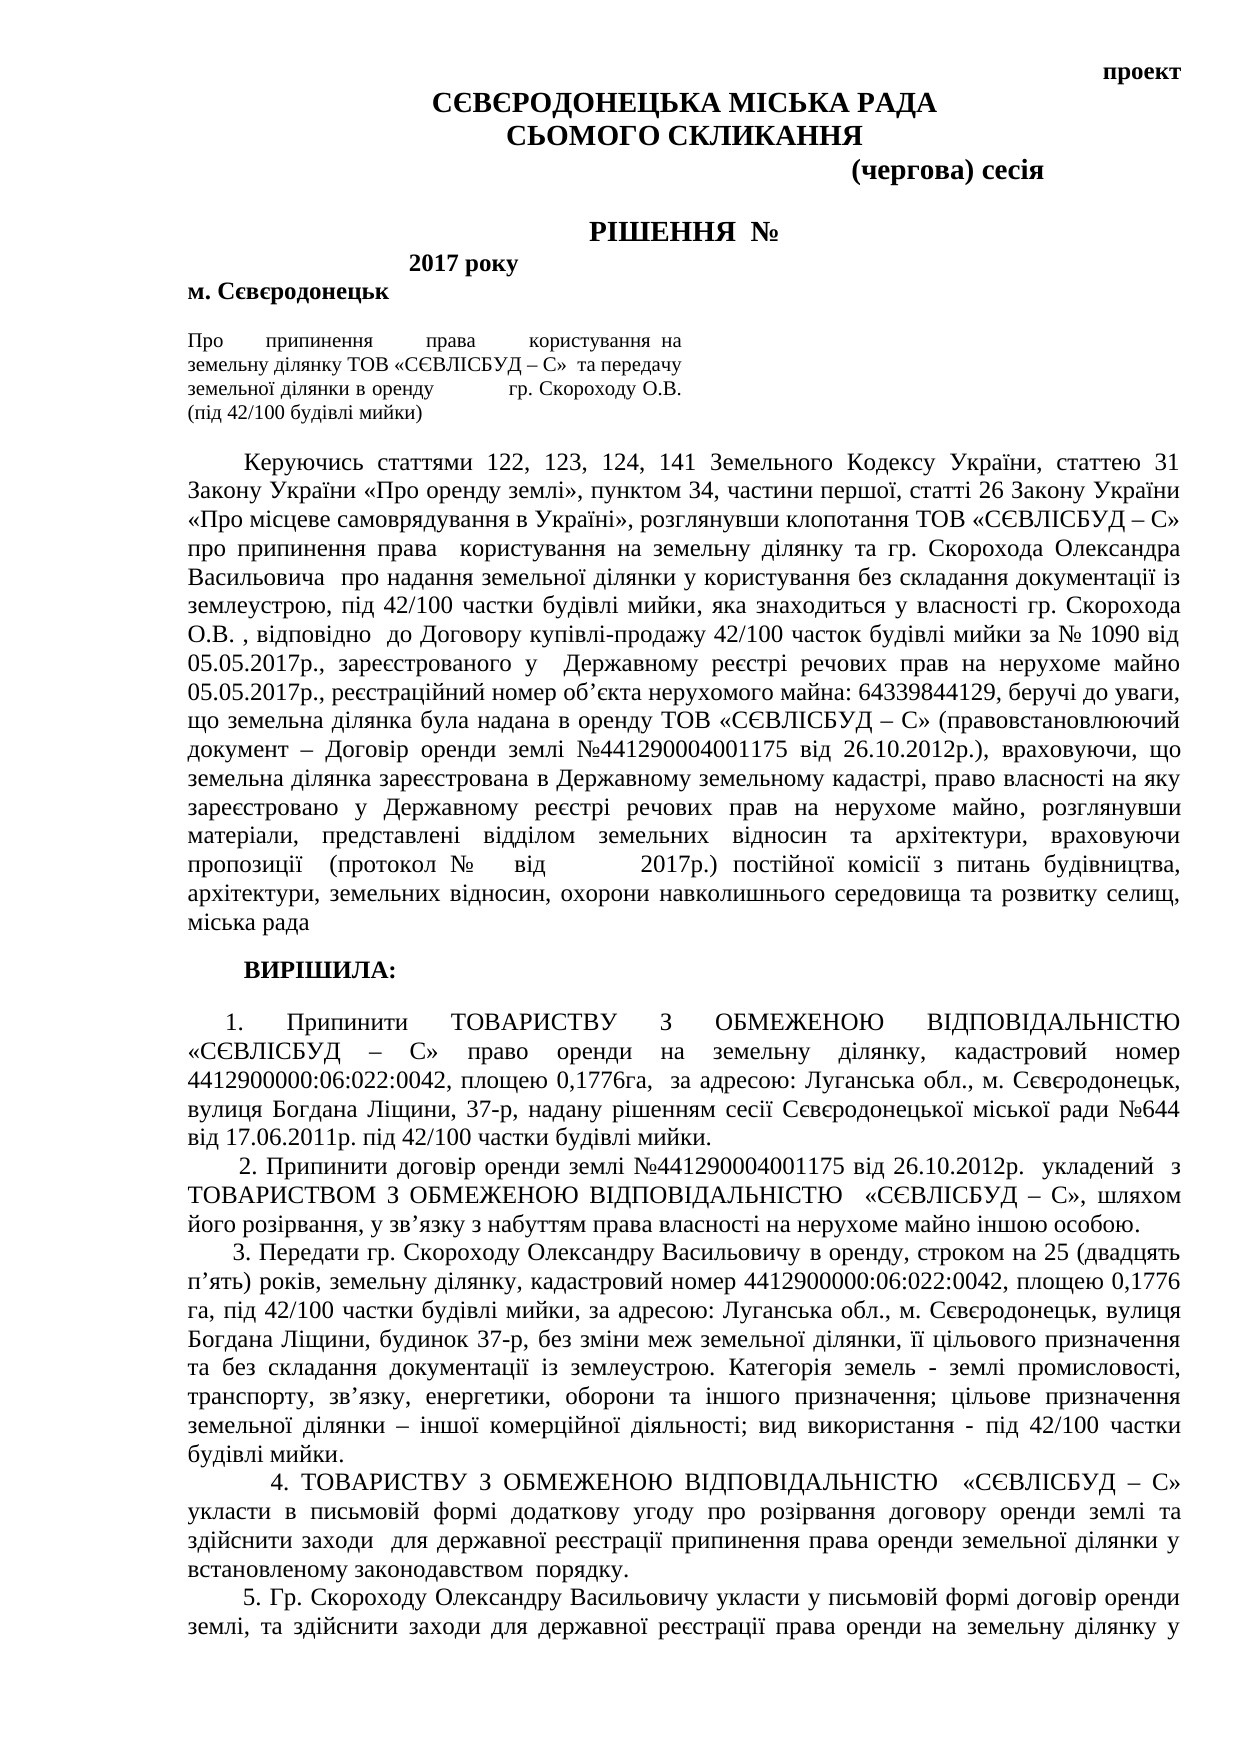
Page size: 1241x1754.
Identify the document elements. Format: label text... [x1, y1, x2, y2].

text СЬОМОГО СКЛИКАННЯ [187, 118, 1181, 152]
text Керуючись статтями 122, 123, 124, 141 Земельного Кодексу України, статтею 31 Закону України «Про оренду землі», пунктом 34, частини першої, статті 26 Закону України «Про місцеве самоврядування в Україні», розглянувши клопотання ТОВ «СЄВЛІСБУД – С» про припинення права користування на земельну ділянку та гр. Скорохода Олександра Васильовича про надання земельної ділянки у користування без складання документації із землеустрою, під 42/100 частки будівлі мийки, яка знаходиться у власності гр. Скорохода О.В. , відповідно до Договору купівлі-продажу 42/100 часток будівлі мийки за № 1090 від 05.05.2017р., зареєстрованого у Державному реєстрі речових прав на нерухоме майно 05.05.2017р., реєстраційний номер об’єкта нерухомого майна: 64339844129, беручі до уваги, що земельна ділянка була надана в оренду ТОВ «СЄВЛІСБУД – С» (правовстановлюючий документ – Договір оренди землі №441290004001175 від 26.10.2012р.), враховуючи, що земельна ділянка зареєстрована в Державному земельному кадастрі, право власності на яку зареєстровано у Державному реєстрі речових прав на нерухоме майно, розглянувши матеріали, представлені відділом земельних відносин та архітектури, враховуючи пропозиції (протокол № від 2017р.) постійної комісії з питань будівництва, архітектури, земельних відносин, охорони навколишнього середовища та розвитку селищ, міська рада [187, 447, 1181, 936]
text СЄВЄРОДОНЕЦЬКА МІСЬКА РАДА [187, 85, 1181, 118]
text (чергова) сесія [187, 152, 1181, 186]
text 2. Припинити договір оренди землі №441290004001175 від 26.10.2012р. укладений з ТОВАРИСТВОМ З ОБМЕЖЕНОЮ ВІДПОВІДАЛЬНІСТЮ «СЄВЛІСБУД – С», шляхом його розірвання, у зв’язку з набуттям права власності на нерухоме майно іншою особою. [187, 1151, 1181, 1237]
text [187, 1582, 1181, 1640]
text ВИРІШИЛА: [187, 955, 1181, 983]
text 2017 року [187, 248, 1181, 276]
table_header Про припинення права користування на земельну ділянку ТОВ «СЄВЛІСБУД – С» та передачу земельної ділянки в оренду гр. Скороходу О.В. (під 42/100 будівлі мийки) [176, 328, 694, 424]
text 3. Передати гр. Скороходу Олександру Васильовичу в оренду, строком на 25 (двадцять п’ять) років, земельну ділянку, кадастровий номер 4412900000:06:022:0042, площею 0,1776 га, під 42/100 частки будівлі мийки, за адресою: Луганська обл., м. Сєвєродонецьк, вулиця Богдана Ліщини, будинок 37-р, без зміни меж земельної ділянки, її цільового призначення та без складання документації із землеустрою. Категорія земель - землі промисловості, транспорту, зв’язку, енергетики, оборони та іншого призначення; цільове призначення земельної ділянки – іншої комерційної діяльності; вид використання - під 42/100 частки будівлі мийки. [187, 1237, 1181, 1467]
text м. Сєвєродонецьк [187, 276, 1181, 305]
text 1. Припинити ТОВАРИСТВУ З ОБМЕЖЕНОЮ ВІДПОВІДАЛЬНІСТЮ «СЄВЛІСБУД – С» право оренди на земельну ділянку, кадастровий номер 4412900000:06:022:0042, площею 0,1776га, за адресою: Луганська обл., м. Сєвєродонецьк, вулиця Богдана Ліщини, 37-р, надану рішенням сесії Сєвєродонецької міської ради №644 від 17.06.2011р. під 42/100 частки будівлі мийки. [187, 1007, 1181, 1151]
text проект [187, 56, 1181, 85]
text 4. ТОВАРИСТВУ З ОБМЕЖЕНОЮ ВІДПОВІДАЛЬНІСТЮ «СЄВЛІСБУД – С» укласти в письмовій формі додаткову угоду про розірвання договору оренди землі та здійснити заходи для державної реєстрації припинення права оренди земельної ділянки у встановленому законодавством порядку. [187, 1467, 1181, 1582]
text РІШЕННЯ № [187, 214, 1181, 248]
